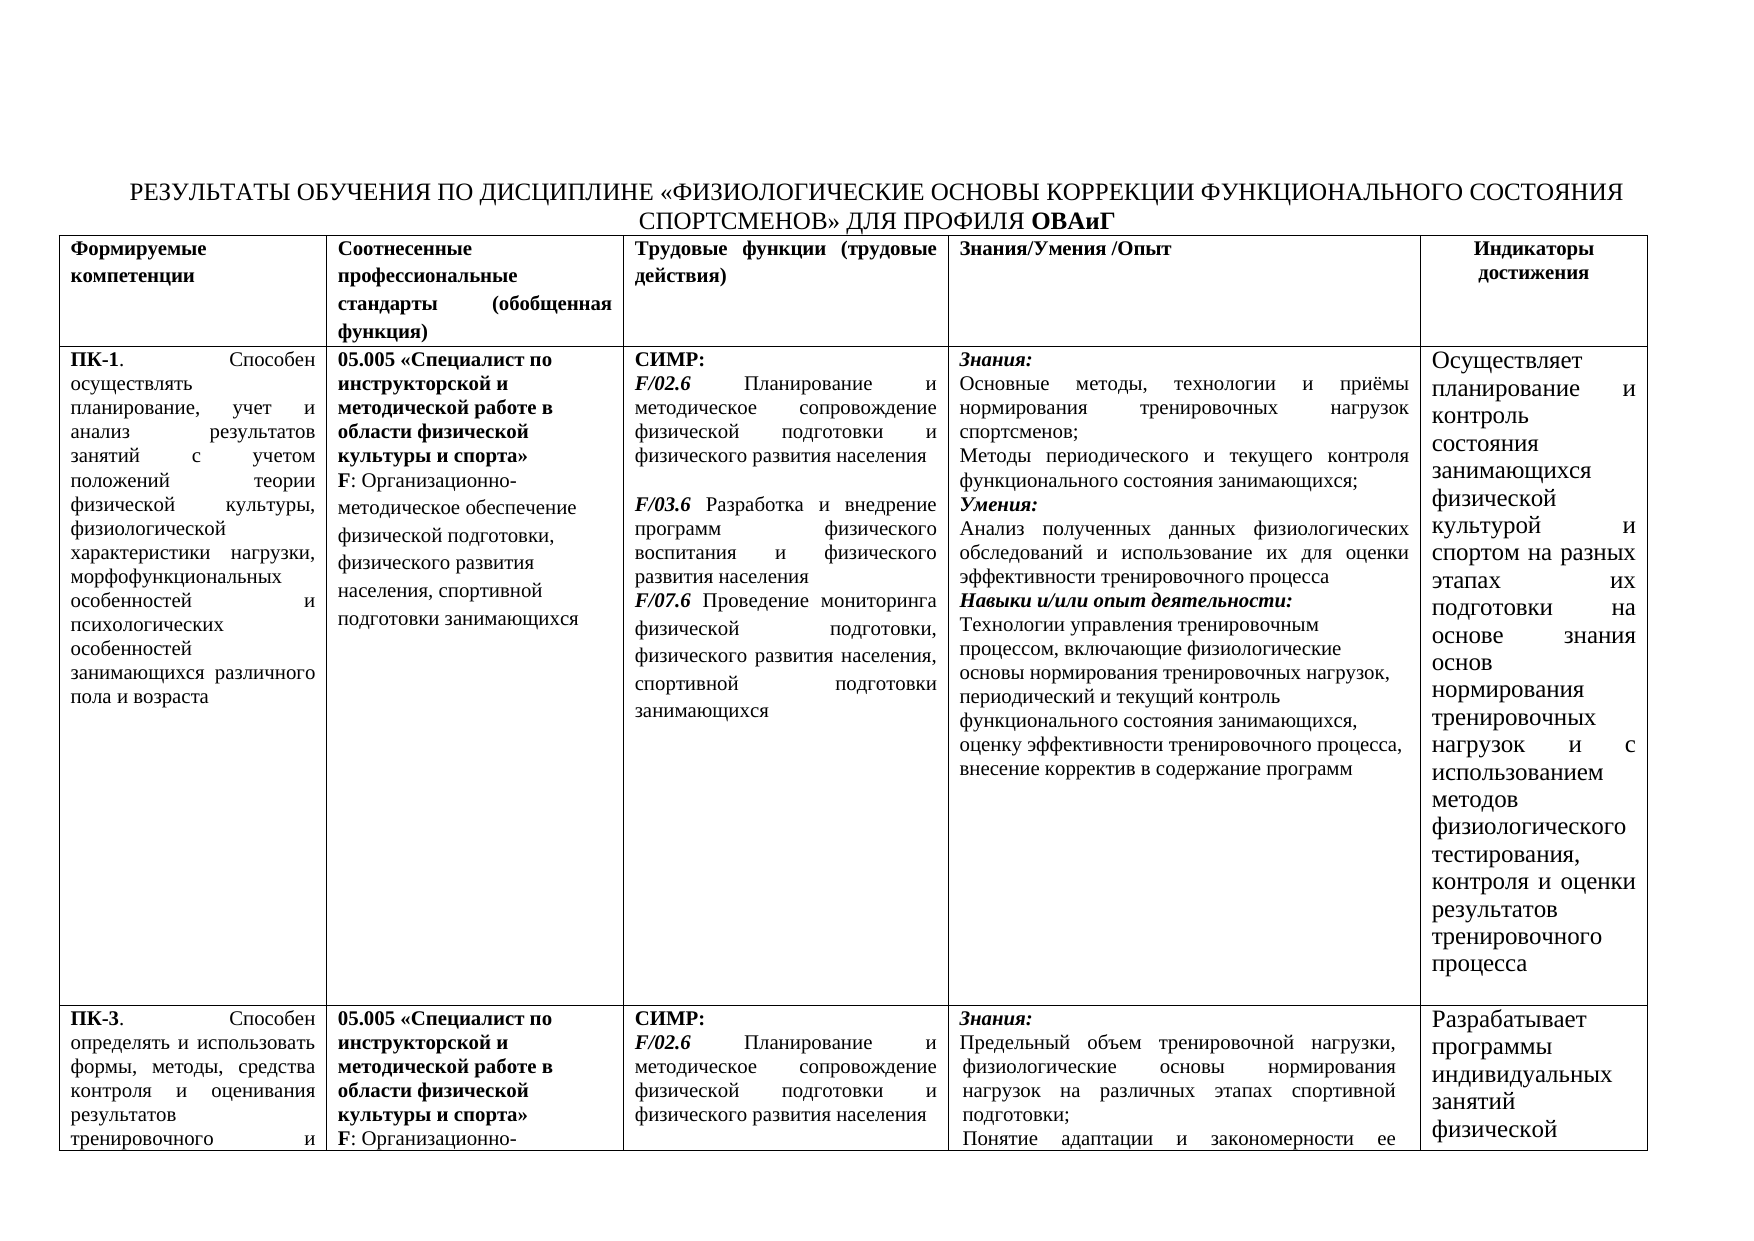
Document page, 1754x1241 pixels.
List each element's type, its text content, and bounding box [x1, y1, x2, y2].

table_cell Осуществляет планирование и контроль состояния занимающихся физической культурой и спортом на разных этапах их подготовки на основе знания основ нормирования тренировочных нагрузок и с использованием методов физиологического тестирования, контроля и оценки результатов тренировочного процесса [1421, 347, 1647, 1004]
table_header Формируемые компетенции [60, 236, 326, 346]
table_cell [327, 1006, 623, 1150]
text РЕЗУЛЬТАТЫ ОБУЧЕНИЯ ПО ДИСЦИПЛИНЕ «ФИЗИОЛОГИЧЕСКИЕ ОСНОВЫ КОРРЕКЦИИ ФУНКЦИОНАЛЬНОГО СОСТОЯНИЯ СПОРТСМЕНОВ» ДЛЯ ПРОФИЛЯ ОВАиГ [118, 177, 1636, 235]
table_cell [1421, 1006, 1647, 1150]
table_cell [60, 1006, 326, 1150]
table_cell Знания: Основные методы, технологии и приёмы нормирования тренировочных нагрузок спортсменов; Методы периодического и текущего контроля функционального состояния занимающихся; Умения: Анализ полученных данных физиологических обследований и использование их для оценки эффективности тренировочного процесса Навыки и/или опыт деятельности: Технологии управления тренировочным процессом, включающие физиологические основы нормирования тренировочных нагрузок, периодический и текущий контроль функционального состояния занимающихся, оценку эффективности тренировочного процесса, внесение корректив в содержание программ [949, 347, 1420, 1004]
table_header Соотнесенные профессиональные стандарты (обобщенная функция) [327, 236, 623, 346]
table_header Знания/Умения /Опыт [949, 236, 1420, 346]
table_header Трудовые функции (трудовые действия) [624, 236, 948, 346]
table_cell ПК-1. Способен осуществлять планирование, учет и анализ результатов занятий с учетом положений теории физической культуры, физиологической характеристики нагрузки, морфофункциональных особенностей и психологических особенностей занимающихся различного пола и возраста [60, 347, 326, 1004]
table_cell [949, 1006, 1420, 1150]
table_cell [624, 1006, 948, 1150]
table_header Индикаторы достижения [1421, 236, 1647, 346]
